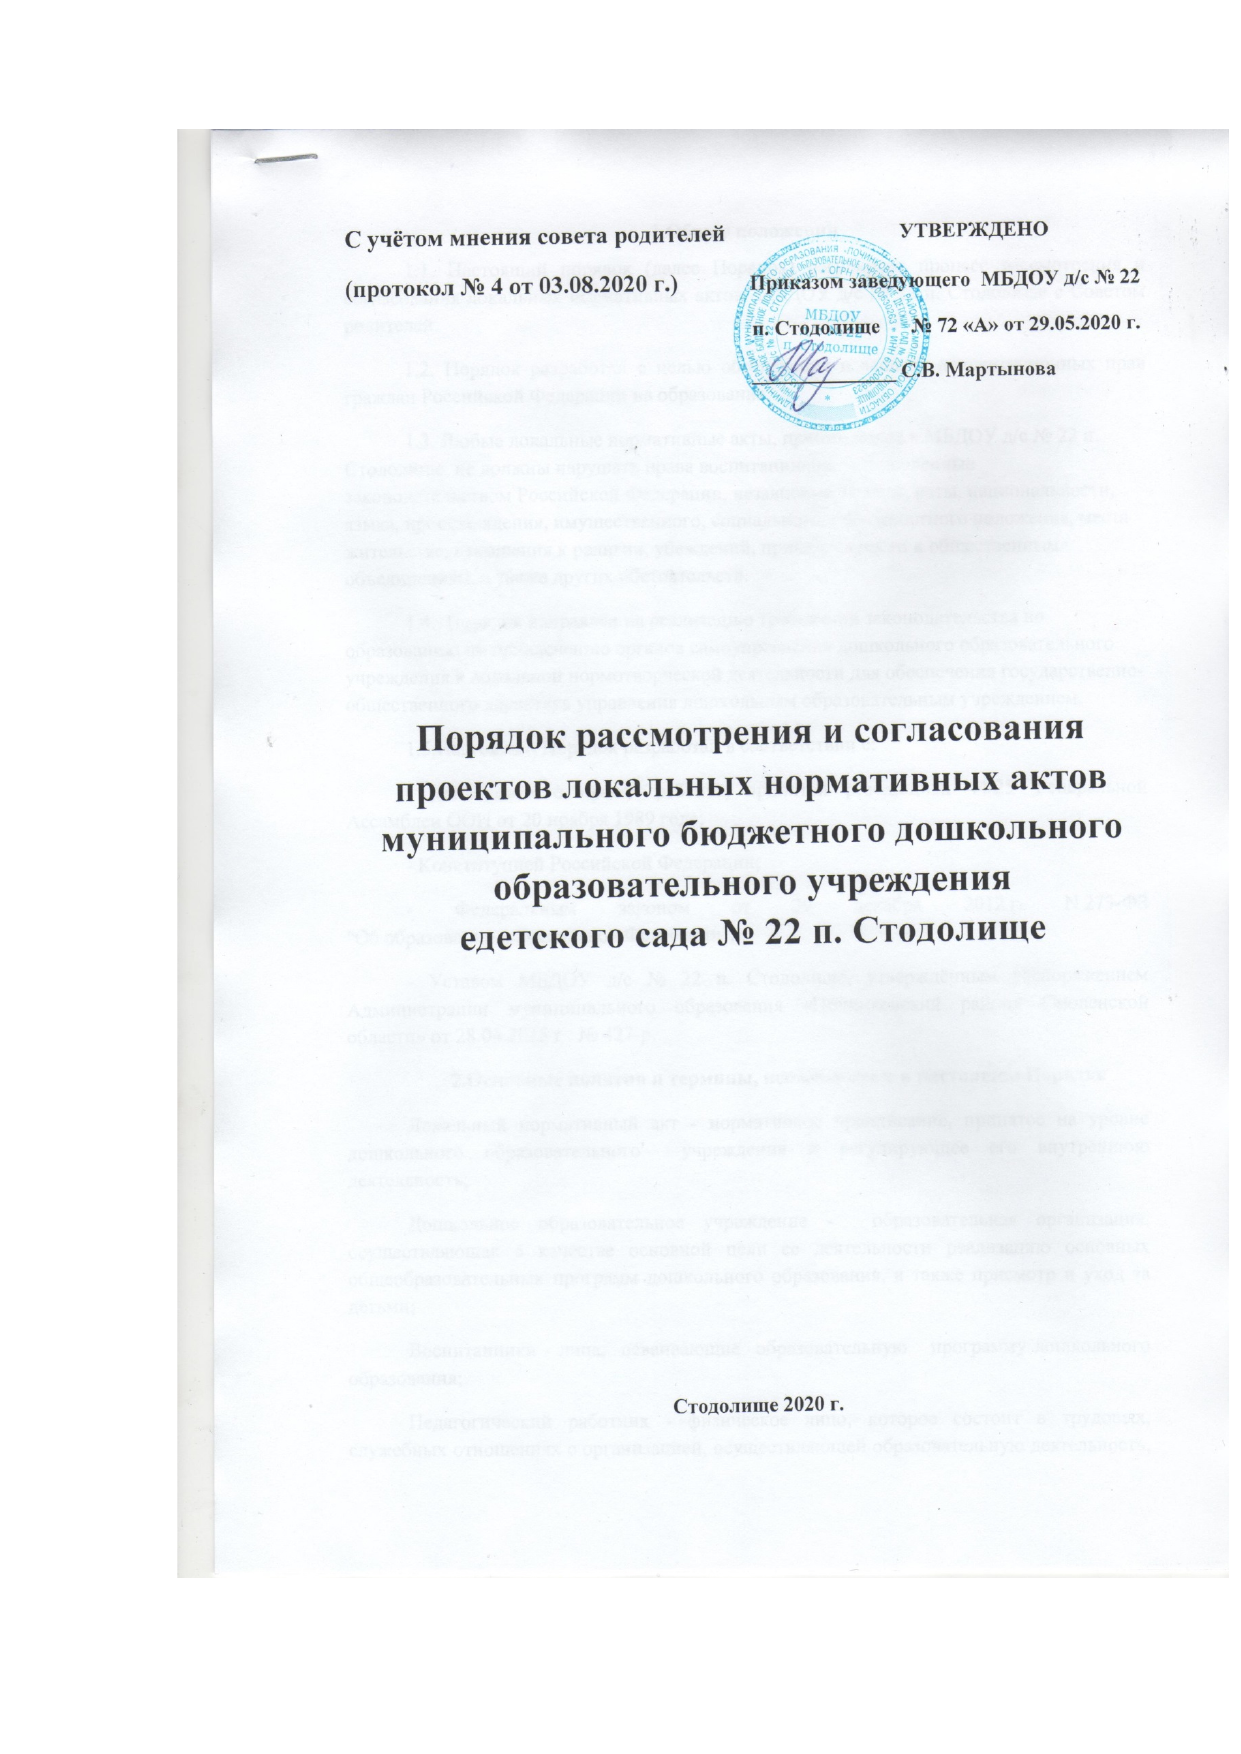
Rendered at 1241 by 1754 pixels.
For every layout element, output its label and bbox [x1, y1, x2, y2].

picture [177, 129, 1229, 1578]
